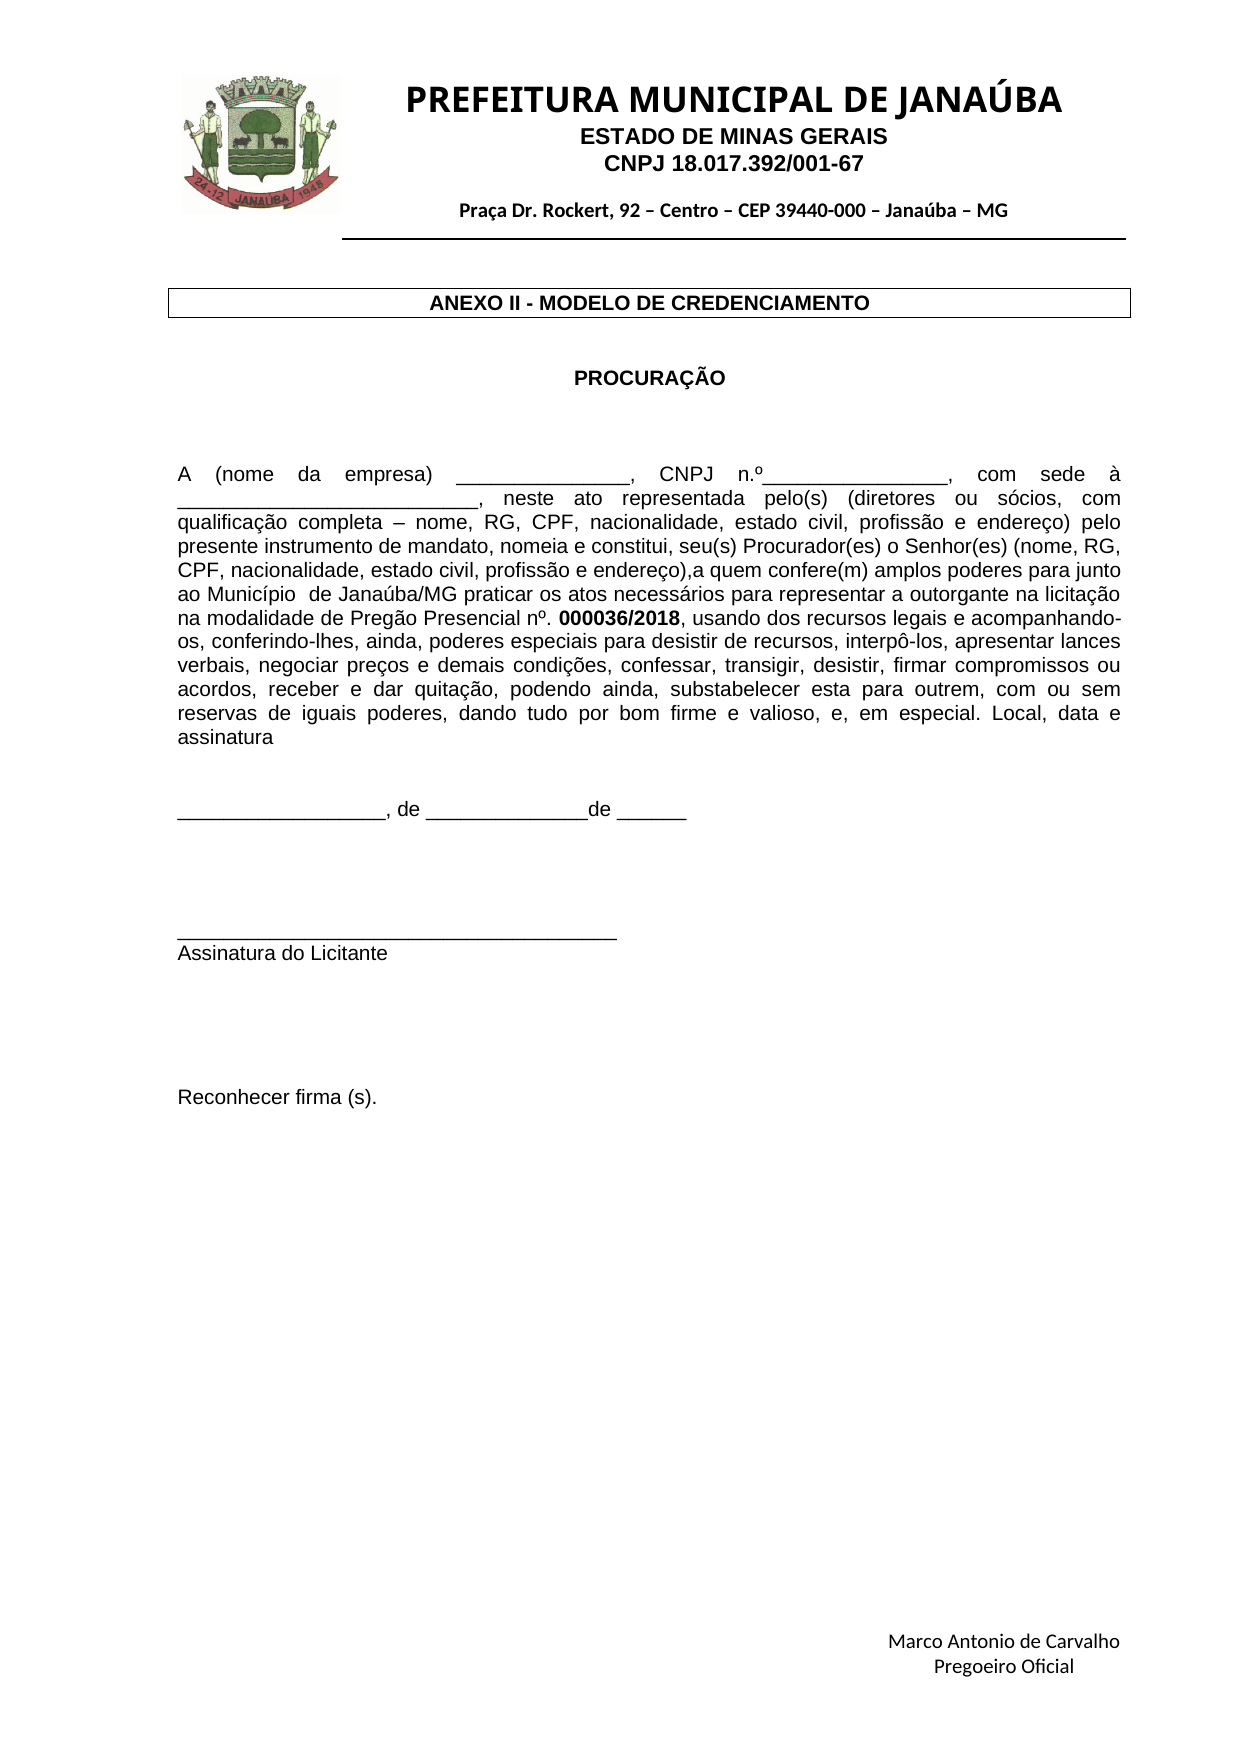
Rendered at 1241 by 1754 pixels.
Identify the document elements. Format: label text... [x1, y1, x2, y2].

text A (nome da empresa) _______________, CNPJ n.º________________, com sede à __________________________, neste ato representada pelo(s) (diretores ou sócios, com qualificação completa – nome, RG, CPF, nacionalidade, estado civil, profissão e endereço) pelo presente instrumento de mandato, nomeia e constitui, seu(s) Procurador(es) o Senhor(es) (nome, RG, CPF, nacionalidade, estado civil, profissão e endereço),a quem confere(m) amplos poderes para junto ao Município de Janaúba/MG praticar os atos necessários para representar a outorgante na licitação na modalidade de Pregão Presencial nº. 000036/2018, usando dos recursos legais e acompanhando-os, conferindo-lhes, ainda, poderes especiais para desistir de recursos, interpô-los, apresentar lances verbais, negociar preços e demais condições, confessar, transigir, desistir, firmar compromissos ou acordos, receber e dar quitação, podendo ainda, substabelecer esta para outrem, com ou sem reservas de iguais poderes, dando tudo por bom firme e valioso, e, em especial. Local, data e assinatura [177, 462, 1122, 749]
text PROCURAÇÃO [177, 366, 1122, 390]
text ______________________________________ [177, 917, 1122, 941]
text __________________, de ______________de ______ [177, 797, 1122, 821]
text Assinatura do Licitante [177, 941, 1122, 965]
text ANEXO II - MODELO DE CREDENCIAMENTO [169, 289, 1130, 317]
text Reconhecer firma (s). [177, 1084, 1122, 1108]
picture [180, 75, 341, 214]
